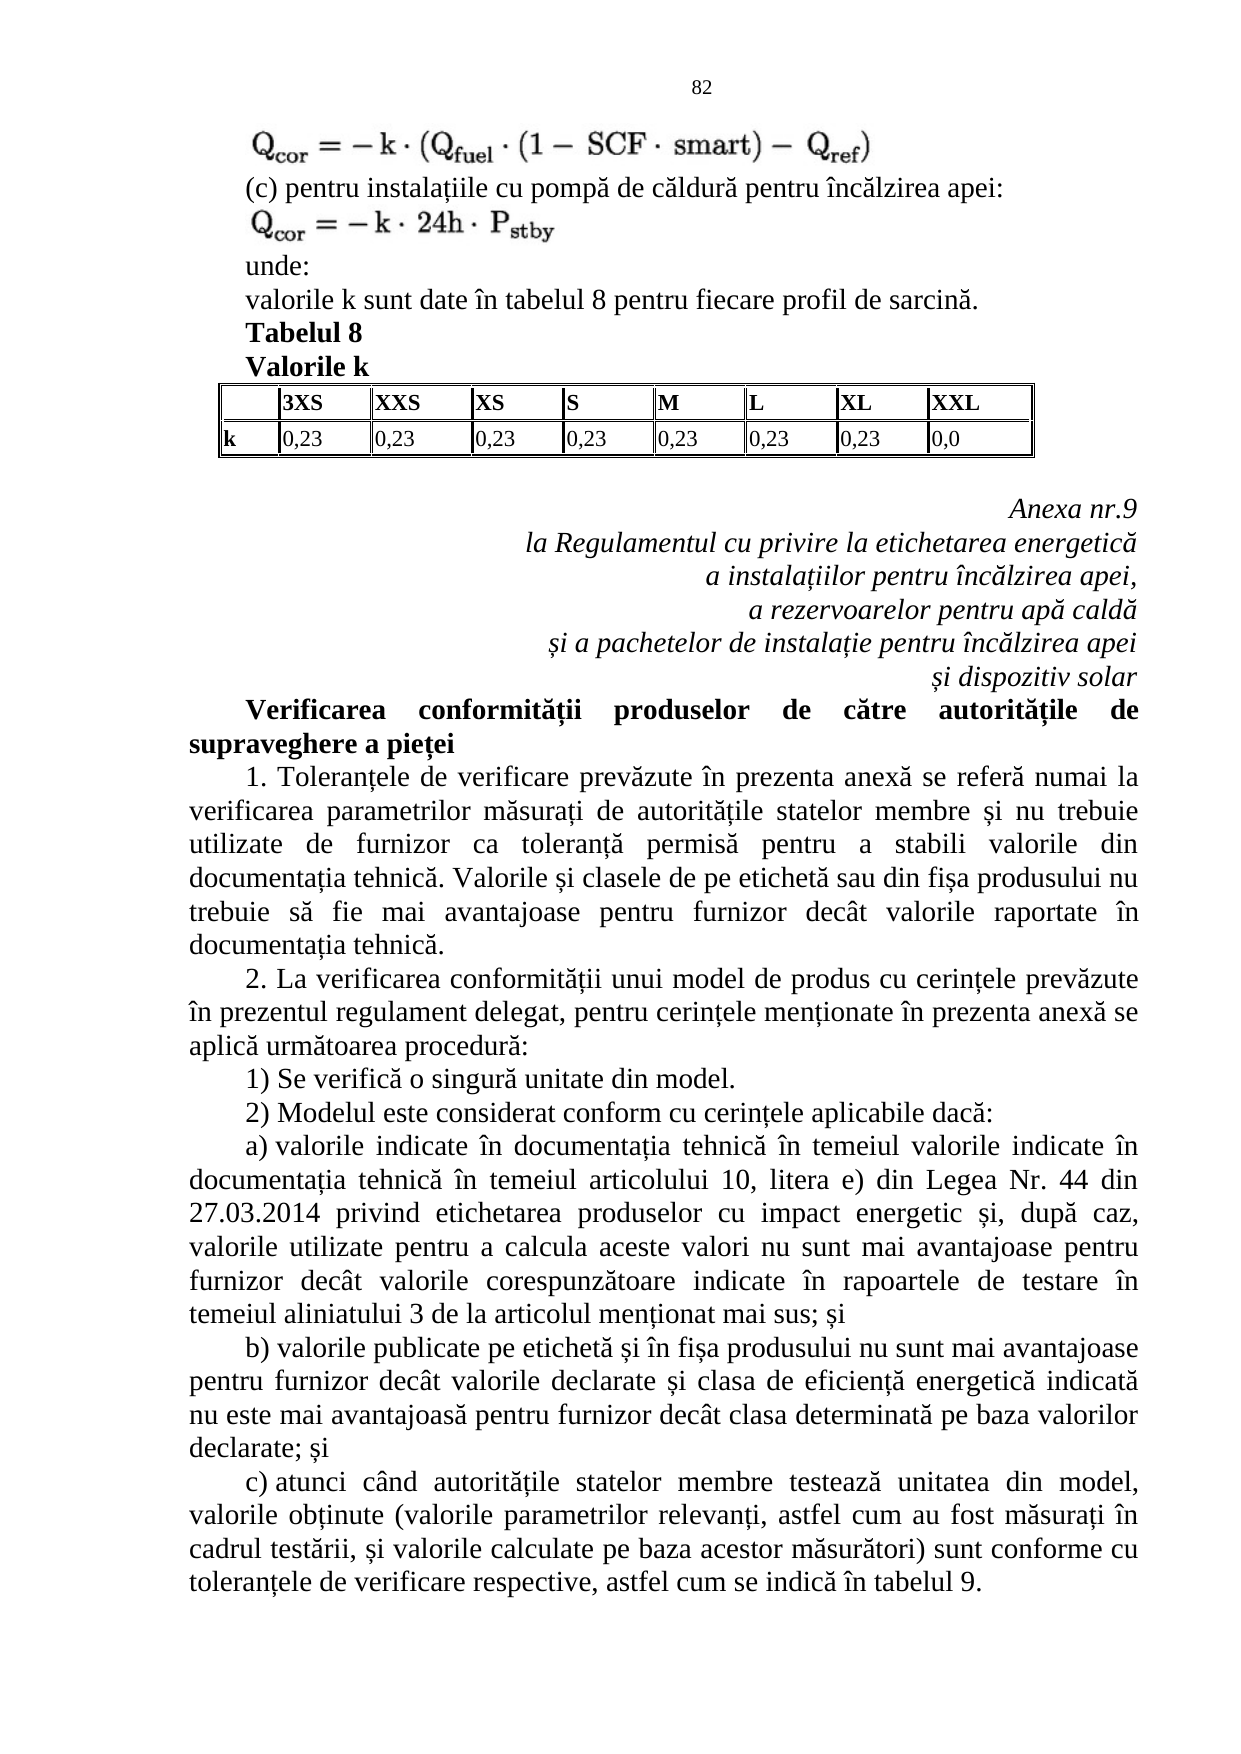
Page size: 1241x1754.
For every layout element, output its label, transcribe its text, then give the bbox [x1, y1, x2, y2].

text și dispozitiv solar [189, 659, 1140, 692]
text 2) Modelul este considerat conform cu cerințele aplicabile dacă: [189, 1095, 1140, 1128]
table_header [189, 123, 1064, 458]
picture [245, 204, 561, 249]
text la Regulamentul cu privire la etichetarea energetică [189, 525, 1140, 558]
text c) atunci când autoritățile statelor membre testează unitatea din model, valorile obținute (valorile parametrilor relevanți, astfel cum au fost măsurați în cadrul testării, și valorile calculate pe baza acestor măsurători) sunt conforme cu toleranțele de verificare respective, astfel cum se indică în tabelul 9. [189, 1464, 1140, 1598]
text b) valorile publicate pe etichetă și în fișa produsului nu sunt mai avantajoase pentru furnizor decât valorile declarate și clasa de eficiență energetică indicată nu este mai avantajoasă pentru furnizor decât clasa determinată pe baza valorilor declarate; și [189, 1330, 1140, 1464]
text 1) Se verifică o singură unitate din model. [189, 1061, 1140, 1095]
text a rezervoarelor pentru apă caldă [189, 592, 1140, 625]
text Anexa nr.9 [189, 491, 1140, 525]
text a) valorile indicate în documentația tehnică în temeiul valorile indicate în documentația tehnică în temeiul articolului 10, litera e) din Legea Nr. 44 din 27.03.2014 privind etichetarea produselor cu impact energetic și, după caz, valorile utilizate pentru a calcula aceste valori nu sunt mai avantajoase pentru furnizor decât valorile corespunzătoare indicate în rapoartele de testare în temeiul aliniatului 3 de la articolul menționat mai sus; și [189, 1128, 1140, 1330]
text a instalațiilor pentru încălzirea apei, [189, 558, 1140, 592]
text 2. La verificarea conformității unui model de produs cu cerințele prevăzute în prezentul regulament delegat, pentru cerințele menționate în prezenta anexă se aplică următoarea procedură: [189, 961, 1140, 1061]
text și a pachetelor de instalație pentru încălzirea apei [189, 625, 1140, 659]
text 1. Toleranțele de verificare prevăzute în prezenta anexă se referă numai la verificarea parametrilor măsurați de autoritățile statelor membre și nu trebuie utilizate de furnizor ca toleranță permisă pentru a stabili valorile din documentația tehnică. Valorile și clasele de pe etichetă sau din fișa produsului nu trebuie să fie mai avantajoase pentru furnizor decât valorile raportate în documentația tehnică. [189, 759, 1140, 961]
text Verificarea conformității produselor de către autoritățile de supraveghere a pieței [189, 692, 1140, 759]
picture [245, 123, 876, 171]
